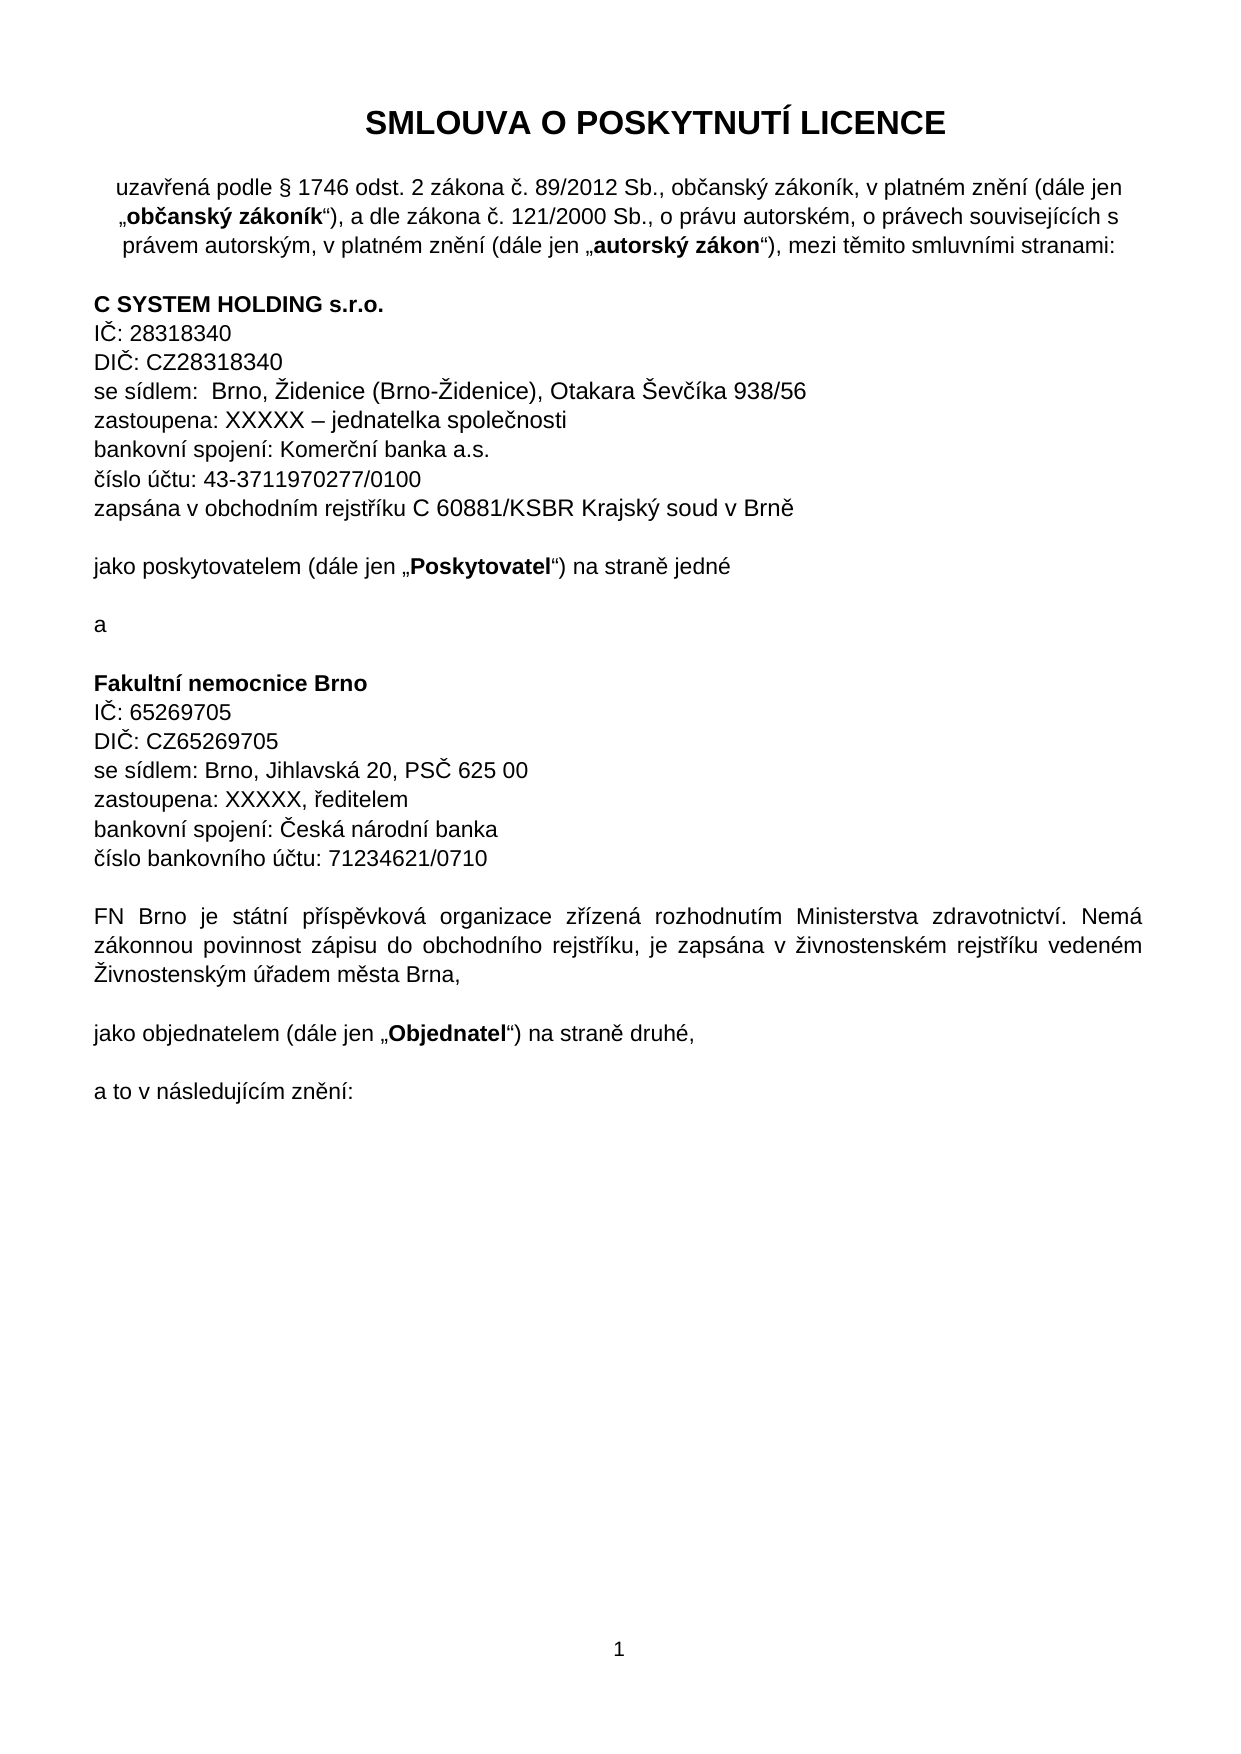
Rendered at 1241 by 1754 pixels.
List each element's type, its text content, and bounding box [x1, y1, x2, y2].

text a to v následujícím znění: [94, 1075, 1144, 1104]
text zastoupena: XXXXX – jednatelka společnosti [94, 404, 1144, 433]
text bankovní spojení: Komerční banka a.s. [94, 433, 1144, 463]
text C SYSTEM HOLDING s.r.o. [94, 288, 1144, 317]
text FN Brno je státní příspěvková organizace zřízená rozhodnutím Ministerstva zdravotnictví. Nemá zákonnou povinnost zápisu do obchodního rejstříku, je zapsána v živnostenském rejstříku vedeném Živnostenským úřadem města Brna, [94, 900, 1144, 988]
text jako objednatelem (dále jen „Objednatel“) na straně druhé, [94, 1017, 1144, 1046]
text se sídlem: Brno, Židenice (Brno-Židenice), Otakara Ševčíka 938/56 [94, 375, 1144, 404]
text jako poskytovatelem (dále jen „Poskytovatel“) na straně jedné [94, 550, 1144, 579]
text bankovní spojení: Česká národní banka [94, 813, 1144, 842]
text zapsána v obchodním rejstříku C 60881/KSBR Krajský soud v Brně [94, 492, 1144, 521]
text IČ: 65269705 [94, 696, 1144, 725]
text IČ: 28318340 [94, 317, 1144, 346]
text číslo účtu: 43-3711970277/0100 [94, 463, 1144, 492]
text DIČ: CZ28318340 [94, 346, 1144, 375]
text Smlouva o poskytnutí licence [94, 103, 1144, 142]
text DIČ: CZ65269705 [94, 725, 1144, 754]
text Fakultní nemocnice Brno [94, 667, 1144, 696]
text zastoupena: XXXXX, ředitelem [94, 783, 1144, 813]
text se sídlem: Brno, Jihlavská 20, PSČ 625 00 [94, 754, 1144, 783]
text a [94, 608, 1144, 638]
text číslo bankovního účtu: 71234621/0710 [94, 842, 1144, 871]
text uzavřená podle § 1746 odst. 2 zákona č. 89/2012 Sb., občanský zákoník, v platném znění (dále jen „občanský zákoník“), a dle zákona č. 121/2000 Sb., o právu autorském, o právech souvisejících s právem autorským, v platném znění (dále jen „autorský zákon“), mezi těmito smluvními stranami: [94, 171, 1144, 258]
